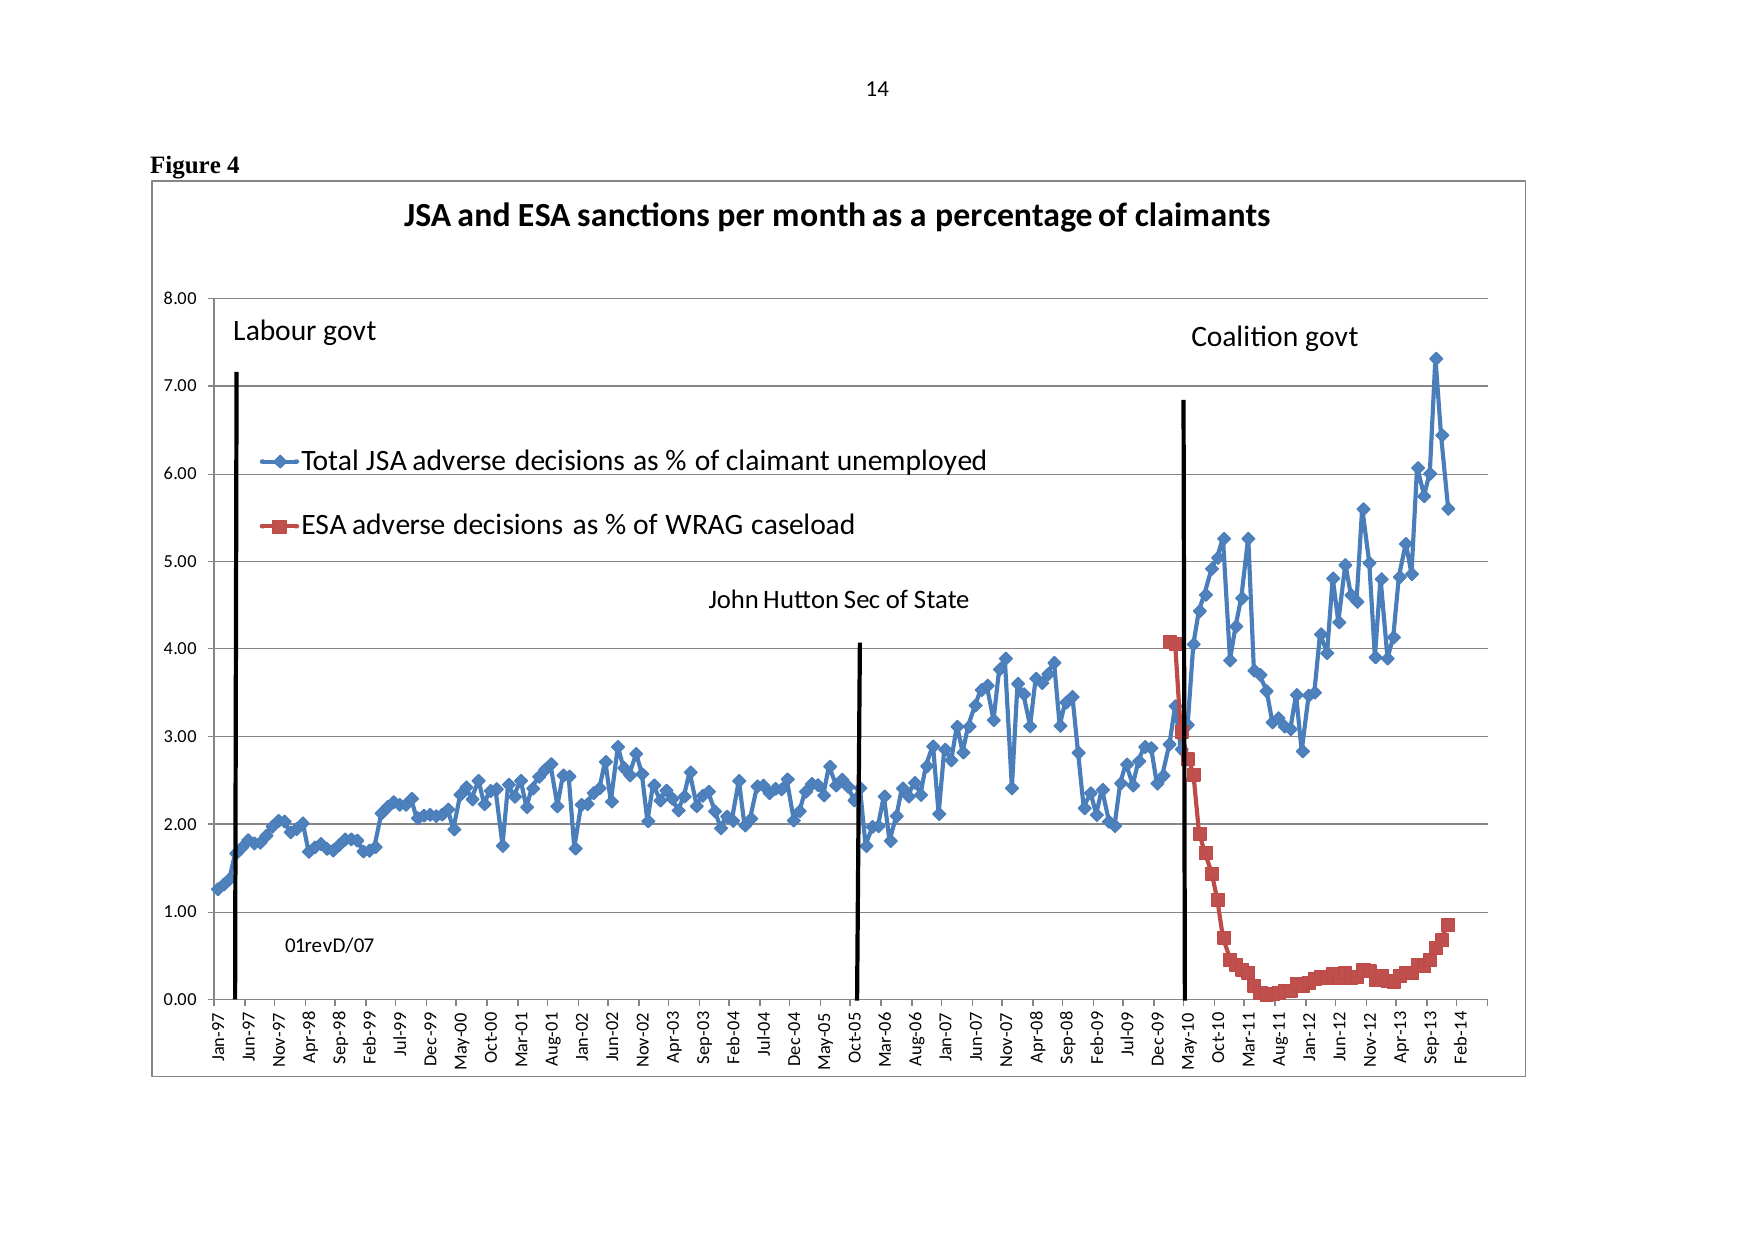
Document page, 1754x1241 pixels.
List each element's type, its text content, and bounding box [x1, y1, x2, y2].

text Figure 4 [150, 150, 1604, 179]
